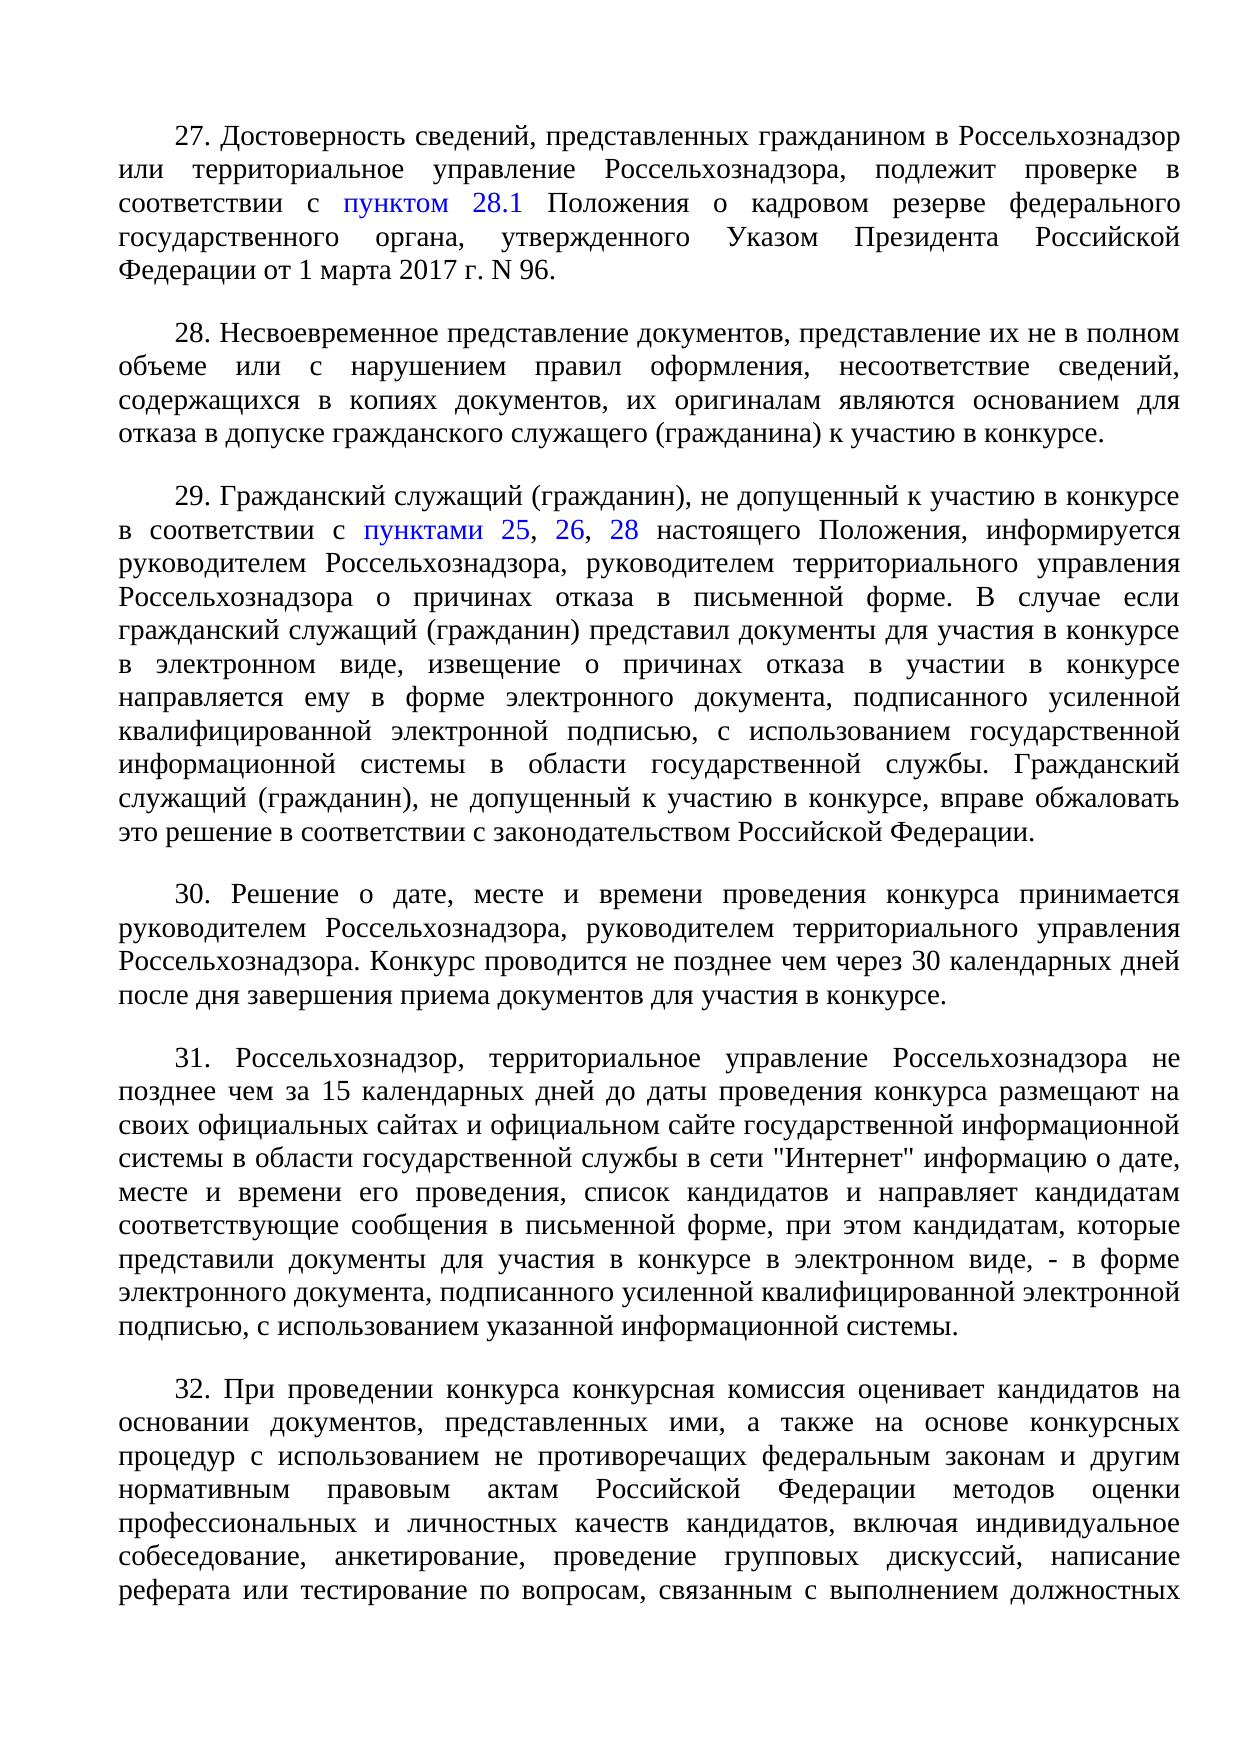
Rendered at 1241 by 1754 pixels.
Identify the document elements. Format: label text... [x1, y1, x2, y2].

text 28. Несвоевременное представление документов, представление их не в полном объеме или с нарушением правил оформления, несоответствие сведений, содержащихся в копиях документов, их оригиналам являются основанием для отказа в допуске гражданского служащего (гражданина) к участию в конкурсе. [118, 315, 1181, 449]
text 27. Достоверность сведений, представленных гражданином в Россельхознадзор или территориальное управление Россельхознадзора, подлежит проверке в соответствии с пунктом 28.1 Положения о кадровом резерве федерального государственного органа, утвержденного Указом Президента Российской Федерации от 1 марта 2017 г. N 96. [118, 118, 1181, 286]
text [118, 1371, 1181, 1606]
text 29. Гражданский служащий (гражданин), не допущенный к участию в конкурсе в соответствии с пунктами 25, 26, 28 настоящего Положения, информируется руководителем Россельхознадзора, руководителем территориального управления Россельхознадзора о причинах отказа в письменной форме. В случае если гражданский служащий (гражданин) представил документы для участия в конкурсе в электронном виде, извещение о причинах отказа в участии в конкурсе направляется ему в форме электронного документа, подписанного усиленной квалифицированной электронной подписью, с использованием государственной информационной системы в области государственной службы. Гражданский служащий (гражданин), не допущенный к участию в конкурсе, вправе обжаловать это решение в соответствии с законодательством Российской Федерации. [118, 478, 1181, 847]
text 31. Россельхознадзор, территориальное управление Россельхознадзора не позднее чем за 15 календарных дней до даты проведения конкурса размещают на своих официальных сайтах и официальном сайте государственной информационной системы в области государственной службы в сети "Интернет" информацию о дате, месте и времени его проведения, список кандидатов и направляет кандидатам соответствующие сообщения в письменной форме, при этом кандидатам, которые представили документы для участия в конкурсе в электронном виде, - в форме электронного документа, подписанного усиленной квалифицированной электронной подписью, с использованием указанной информационной системы. [118, 1040, 1181, 1342]
text 30. Решение о дате, месте и времени проведения конкурса принимается руководителем Россельхознадзора, руководителем территориального управления Россельхознадзора. Конкурс проводится не позднее чем через 30 календарных дней после дня завершения приема документов для участия в конкурсе. [118, 876, 1181, 1011]
